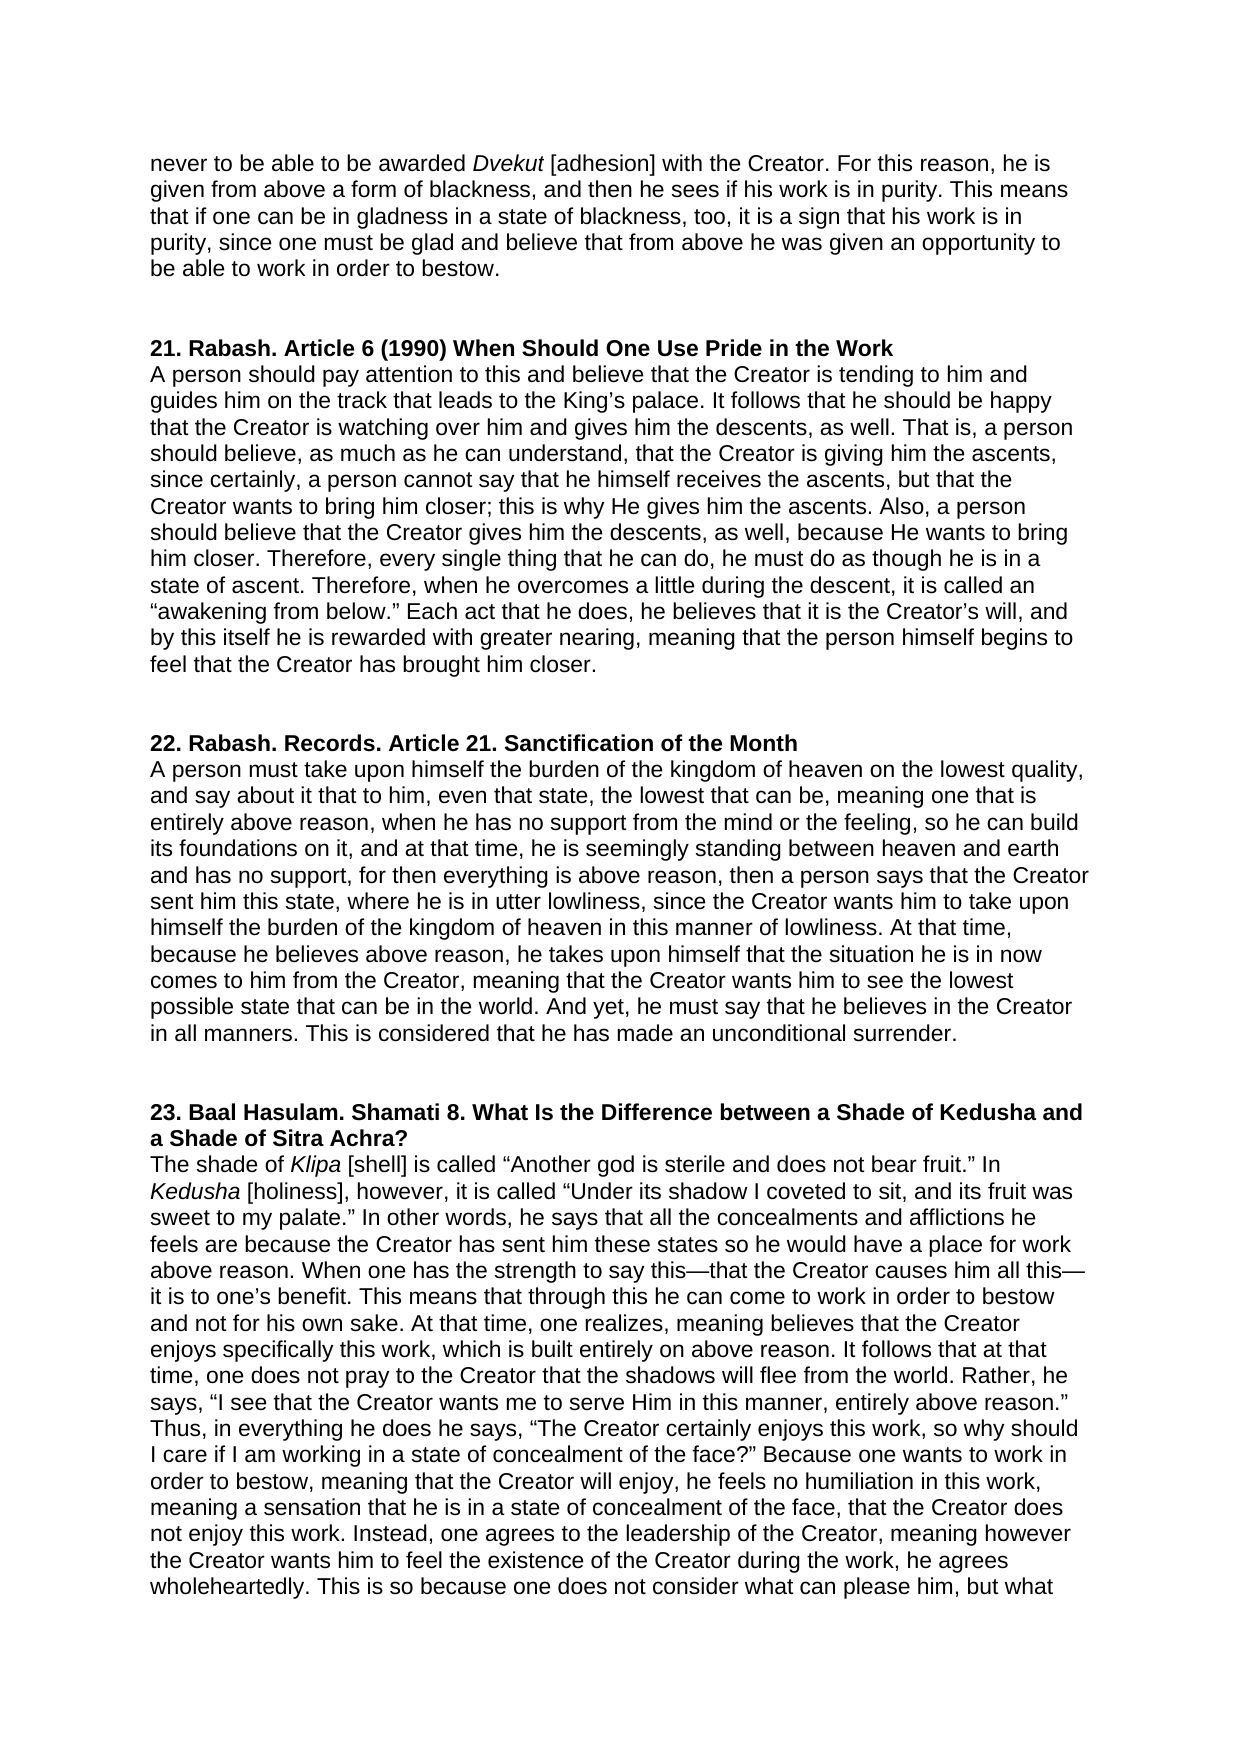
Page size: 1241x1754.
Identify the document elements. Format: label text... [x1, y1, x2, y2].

text 21. Rabash. Article 6 (1990) When Should One Use Pride in the Work A person should pay attention to this and believe that the Creator is tending to him and guides him on the track that leads to the King’s palace. It follows that he should be happy that the Creator is watching over him and gives him the descents, as well. That is, a person should believe, as much as he can understand, that the Creator is giving him the ascents, since certainly, a person cannot say that he himself receives the ascents, but that the Creator wants to bring him closer; this is why He gives him the ascents. Also, a person should believe that the Creator gives him the descents, as well, because He wants to bring him closer. Therefore, every single thing that he can do, he must do as though he is in a state of ascent. Therefore, when he overcomes a little during the descent, it is called an “awakening from below.” Each act that he does, he believes that it is the Creator’s will, and by this itself he is rewarded with greater nearing, meaning that the person himself begins to feel that the Creator has brought him closer. [150, 334, 1090, 677]
text 22. Rabash. Records. Article 21. Sanctification of the Month A person must take upon himself the burden of the kingdom of heaven on the lowest quality, and say about it that to him, even that state, the lowest that can be, meaning one that is entirely above reason, when he has no support from the mind or the feeling, so he can build its foundations on it, and at that time, he is seemingly standing between heaven and earth and has no support, for then everything is above reason, then a person says that the Creator sent him this state, where he is in utter lowliness, since the Creator wants him to take upon himself the burden of the kingdom of heaven in this manner of lowliness. At that time, because he believes above reason, he takes upon himself that the situation he is in now comes to him from the Creator, meaning that the Creator wants him to see the lowest possible state that can be in the world. And yet, he must say that he believes in the Creator in all manners. This is considered that he has made an unconditional surrender. [150, 730, 1090, 1046]
